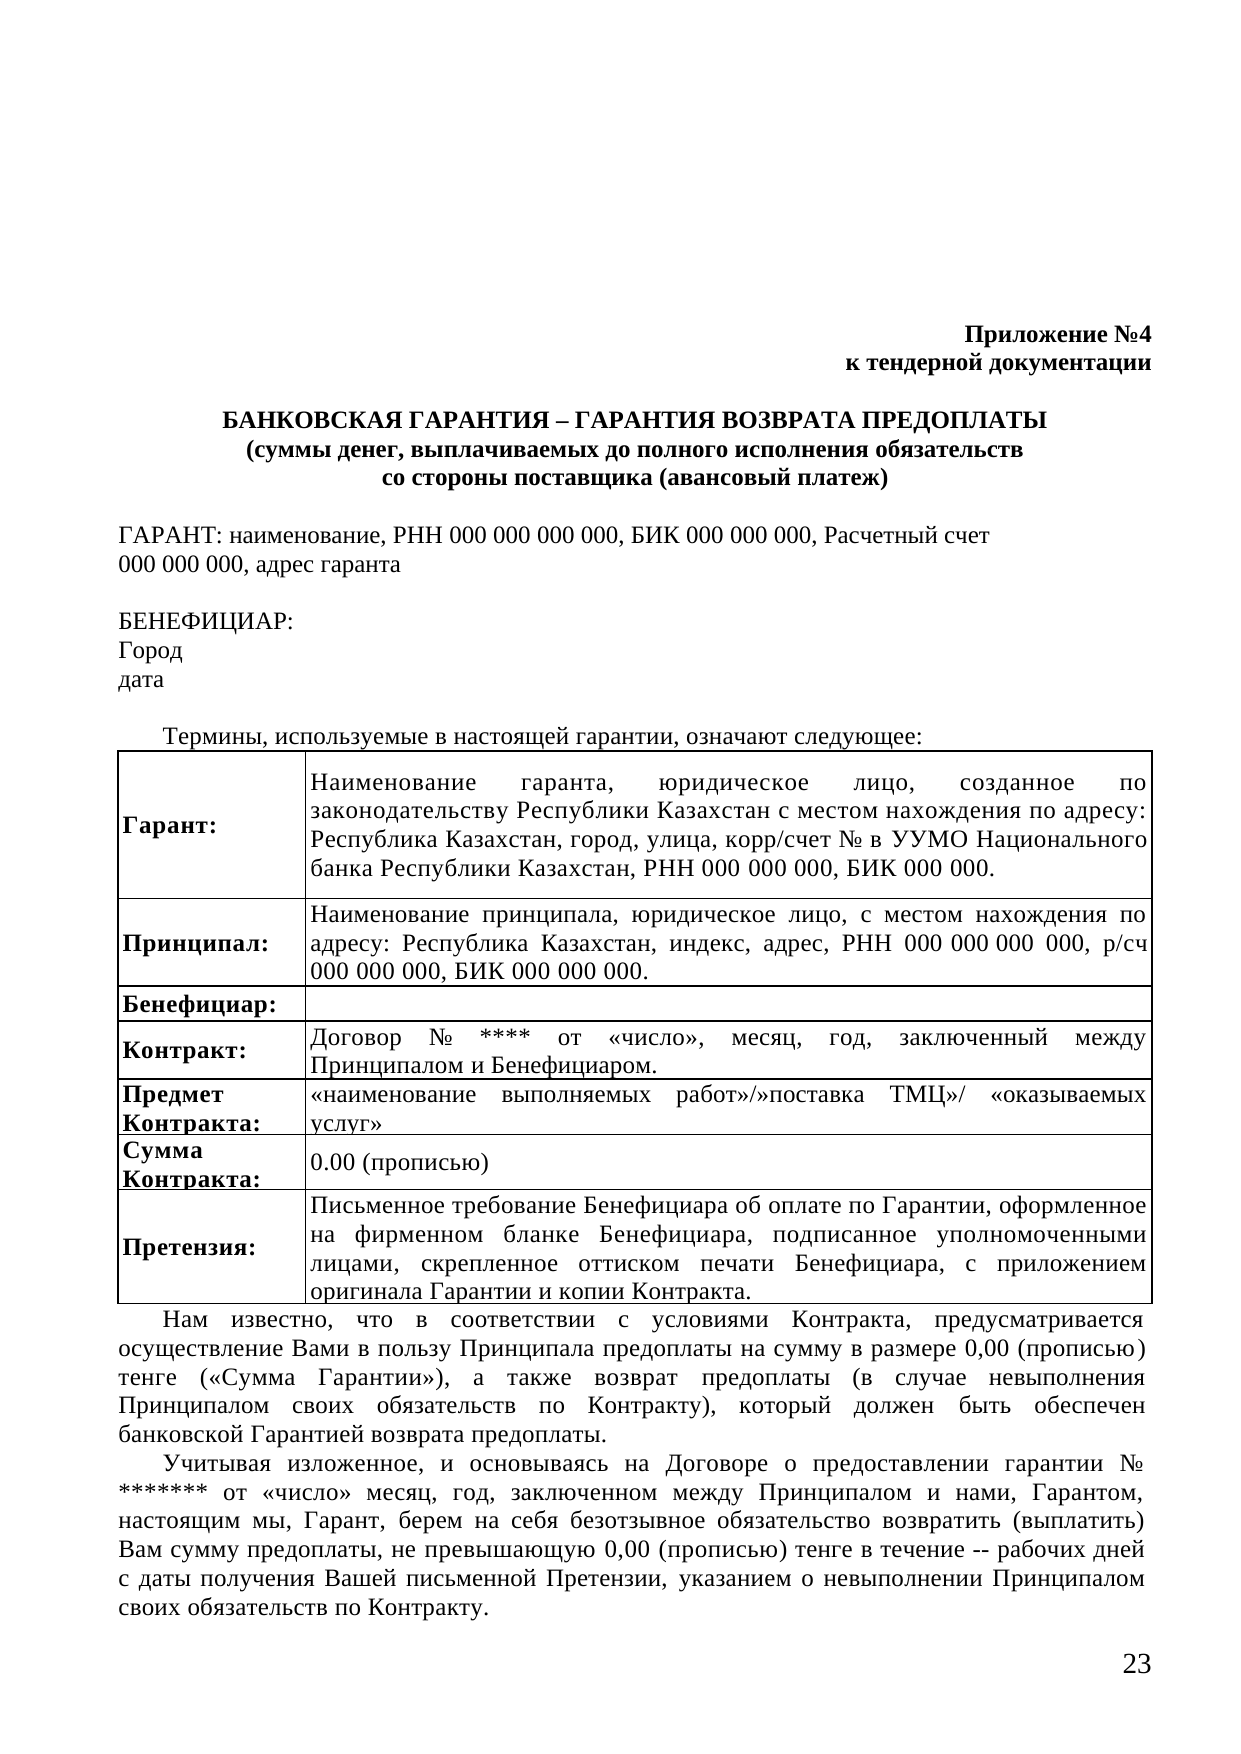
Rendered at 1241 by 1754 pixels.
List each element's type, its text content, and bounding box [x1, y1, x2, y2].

text БАНКОВСКАЯ ГАРАНТИЯ – ГАРАНТИЯ ВОЗВРАТА ПРЕДОПЛАТЫ [118, 405, 1152, 434]
table_header Гарант: [119, 752, 305, 897]
text БЕНЕФИЦИАР: [118, 606, 1152, 635]
table_cell Бенефициар: [119, 987, 305, 1020]
text Город [118, 635, 1152, 664]
table_cell Контракт: [119, 1022, 305, 1078]
text 000 000 000, адрес гаранта [118, 549, 1152, 577]
table_cell [306, 987, 1151, 1020]
title к тендерной документации [118, 347, 1152, 376]
text дата [118, 664, 1152, 692]
table_cell 0.00 (прописью) [306, 1135, 1151, 1188]
text Термины, используемые в настоящей гарантии, означают следующее: [118, 721, 1138, 750]
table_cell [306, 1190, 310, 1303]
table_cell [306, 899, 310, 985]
text (суммы денег, выплачиваемых до полного исполнения обязательств [118, 434, 1152, 462]
text Учитывая изложенное, и основываясь на Договоре о предоставлении гарантии № ******* от «число» месяц, год, заключенном между Принципалом и нами, Гарантом, настоящим мы, Гарант, берем на себя безотзывное обязательство возвратить (выплатить) Вам сумму предоплаты, не превышающую 0,00 (прописью) тенге в течение -- рабочих дней с даты получения Вашей письменной Претензии, указанием о невыполнении Принципалом своих обязательств по Контракту. [118, 1448, 1146, 1620]
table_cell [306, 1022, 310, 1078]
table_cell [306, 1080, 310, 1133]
text со стороны поставщика (авансовый платеж) [118, 462, 1152, 491]
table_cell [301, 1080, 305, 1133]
table_header Наименование гаранта, юридическое лицо, созданное по законодательству Республики Казахстан с местом нахождения по адресу: Республика Казахстан, город, улица, корр/счет № в УУМО Национального банка Республики Казахстан, РНН 000 000 000, БИК 000 000. [306, 752, 1151, 897]
text ГАРАНТ: наименование, РНН 000 000 000 000, БИК 000 000 000, Расчетный счет [118, 520, 1152, 549]
text Нам известно, что в соответствии с условиями Контракта, предусматривается осуществление Вами в пользу Принципала предоплаты на сумму в размере 0,00 (прописью) тенге («Сумма Гарантии»), а также возврат предоплаты (в случае невыполнения Принципалом своих обязательств по Контракту), который должен быть обеспечен банковской Гарантией возврата предоплаты. [118, 1304, 1146, 1448]
table_cell Принципал: [119, 899, 305, 985]
table_cell Претензия: [119, 1190, 305, 1303]
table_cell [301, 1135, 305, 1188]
title Приложение №4 [118, 319, 1152, 347]
